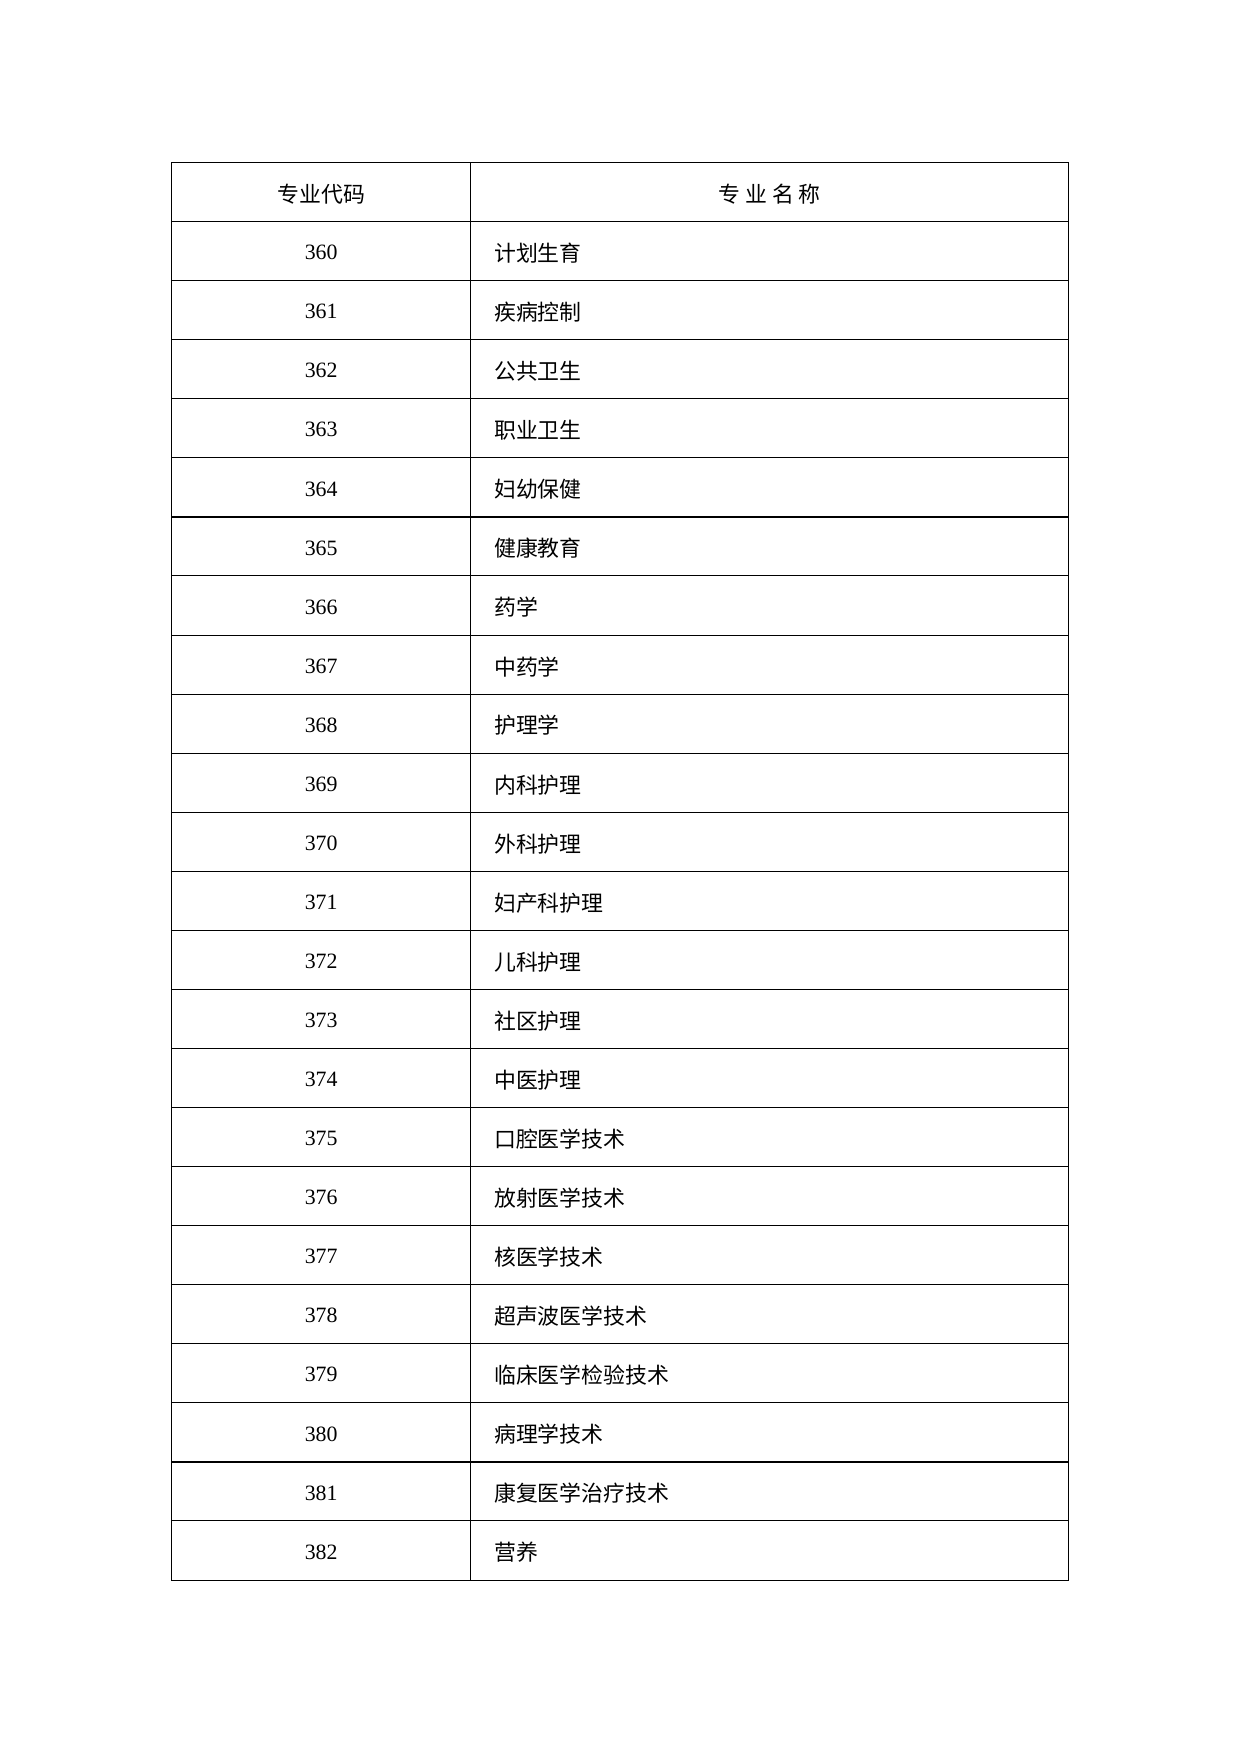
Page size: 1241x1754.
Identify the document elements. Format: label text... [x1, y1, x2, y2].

table_cell 内科护理 [471, 754, 1068, 812]
table_cell 363 [172, 399, 470, 457]
table_cell 病理学技术 [471, 1403, 1068, 1461]
table_cell 儿科护理 [471, 931, 1068, 989]
table_cell 374 [172, 1049, 470, 1107]
table_cell 372 [172, 931, 470, 989]
table_cell 超声波医学技术 [471, 1285, 1068, 1343]
table_cell 护理学 [471, 695, 1068, 753]
table_cell 373 [172, 990, 470, 1048]
table_cell 口腔医学技术 [471, 1108, 1068, 1166]
table_cell 361 [172, 281, 470, 339]
table_cell 379 [172, 1344, 470, 1402]
table_cell 376 [172, 1167, 470, 1225]
table_cell 382 [172, 1521, 470, 1579]
table_cell 367 [172, 636, 470, 693]
table_cell 381 [172, 1463, 470, 1520]
table_cell 公共卫生 [471, 340, 1068, 398]
table_cell 364 [172, 458, 470, 516]
table_cell 380 [172, 1403, 470, 1461]
table_cell 疾病控制 [471, 281, 1068, 339]
table_cell 妇幼保健 [471, 458, 1068, 516]
table_cell 371 [172, 872, 470, 930]
table_cell 妇产科护理 [471, 872, 1068, 930]
table_cell 职业卫生 [471, 399, 1068, 457]
table_cell 临床医学检验技术 [471, 1344, 1068, 1402]
table_cell 368 [172, 695, 470, 753]
table_cell 378 [172, 1285, 470, 1343]
table_cell 健康教育 [471, 518, 1068, 575]
table_cell 375 [172, 1108, 470, 1166]
table_header 专业代码 [172, 163, 470, 221]
table_cell 365 [172, 518, 470, 575]
table_cell 370 [172, 813, 470, 871]
table_cell 中药学 [471, 636, 1068, 693]
table_cell 社区护理 [471, 990, 1068, 1048]
table_cell 377 [172, 1226, 470, 1284]
table_cell 366 [172, 576, 470, 634]
table_cell 369 [172, 754, 470, 812]
table_header 专 业 名 称 [471, 163, 1068, 221]
table_cell 营养 [471, 1521, 1068, 1579]
table_cell 中医护理 [471, 1049, 1068, 1107]
table_cell 核医学技术 [471, 1226, 1068, 1284]
table_cell 放射医学技术 [471, 1167, 1068, 1225]
table_cell 康复医学治疗技术 [471, 1463, 1068, 1520]
table_cell 药学 [471, 576, 1068, 634]
table_cell 362 [172, 340, 470, 398]
table_cell 计划生育 [471, 222, 1068, 280]
table_cell 360 [172, 222, 470, 280]
table_cell 外科护理 [471, 813, 1068, 871]
